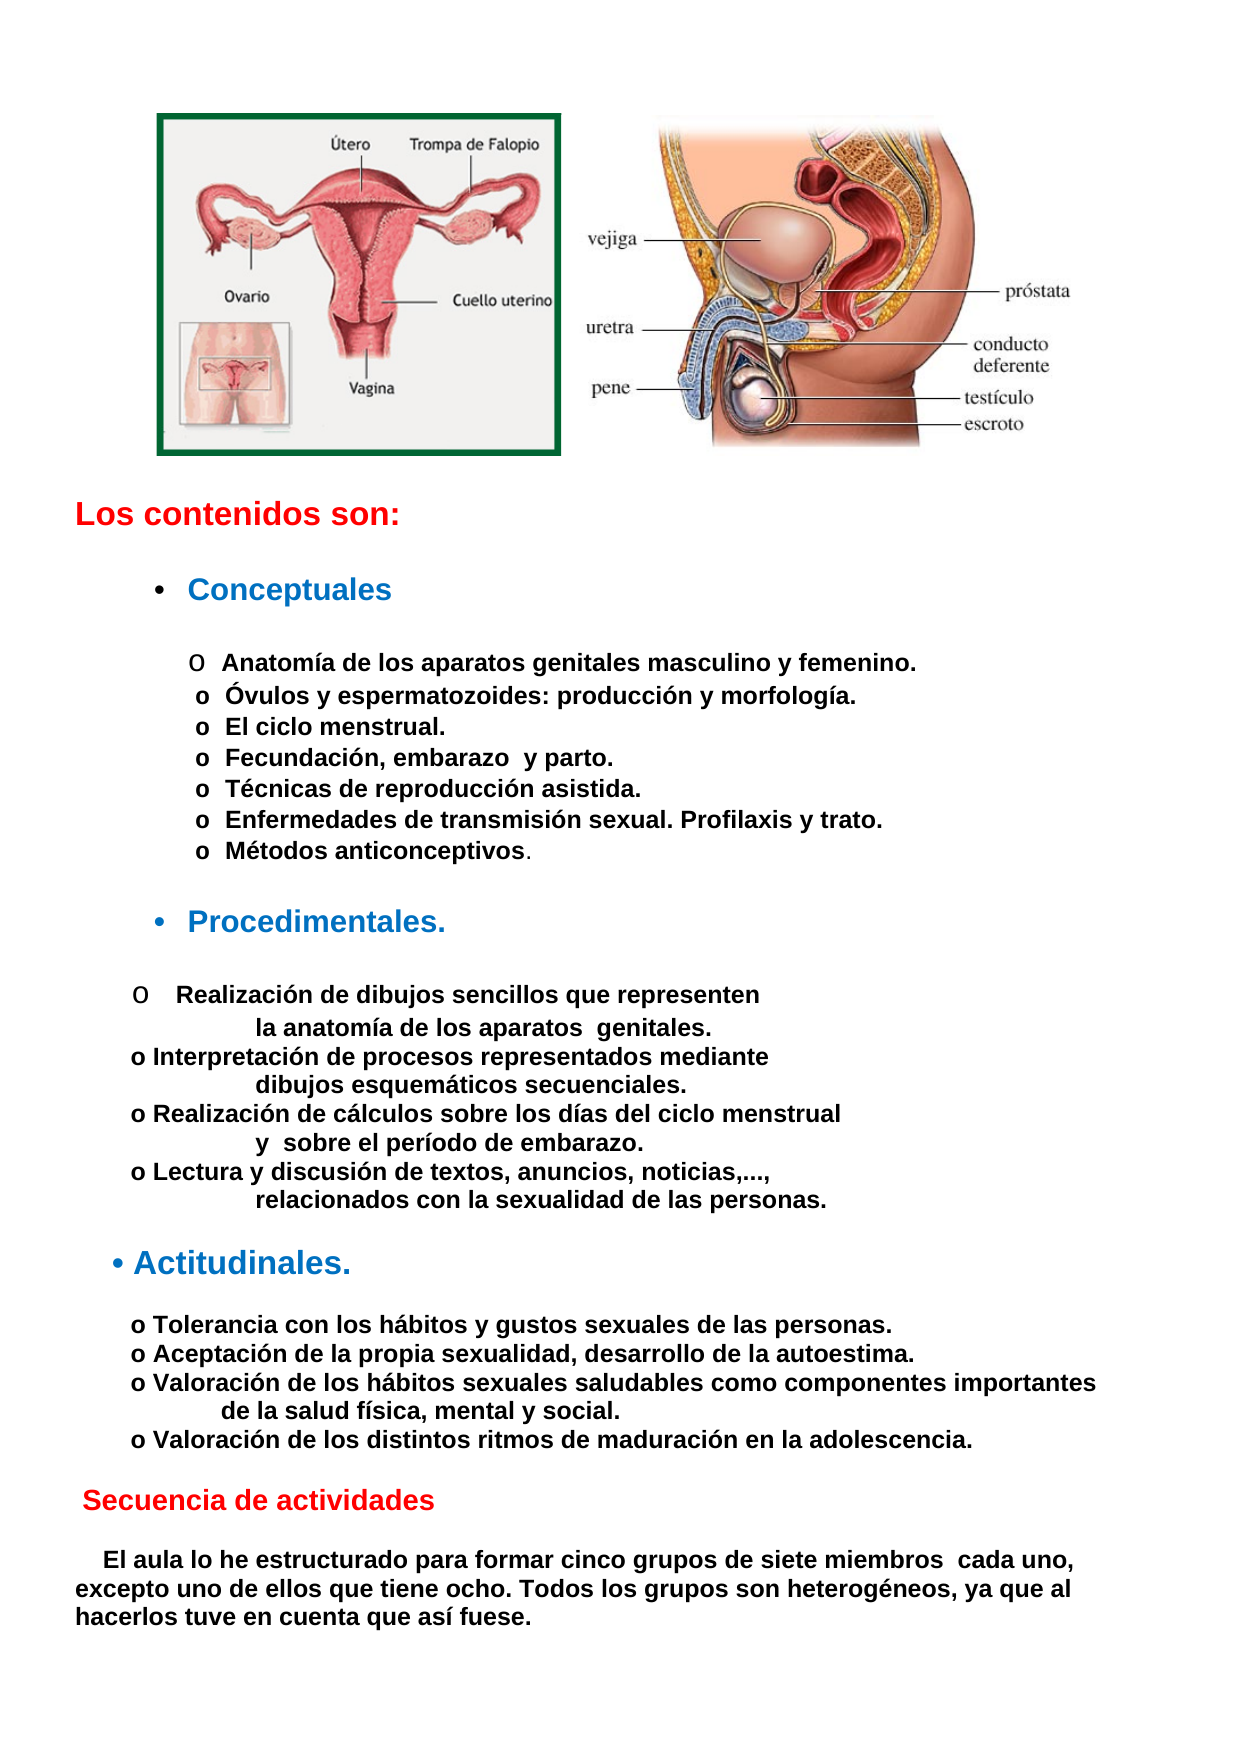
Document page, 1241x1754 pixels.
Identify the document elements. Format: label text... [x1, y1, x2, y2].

text o El ciclo menstrual. [75, 712, 1165, 743]
text la anatomía de los aparatos genitales. [75, 1013, 1165, 1042]
text o Lectura y discusión de textos, anuncios, noticias,..., [75, 1157, 1165, 1185]
text o Técnicas de reproducción asistida. [75, 774, 1165, 805]
text o Fecundación, embarazo y parto. [75, 743, 1165, 774]
text o Óvulos y espermatozoides: producción y morfología. [75, 681, 1165, 712]
text o Métodos anticonceptivos. [75, 836, 1165, 867]
text o Realización de dibujos sencillos que representen [75, 977, 1165, 1013]
text o Interpretación de procesos representados mediante [75, 1042, 1165, 1070]
text y sobre el período de embarazo. [75, 1128, 1165, 1157]
text • Procedimentales. [75, 903, 1165, 941]
text • Conceptuales [75, 571, 1165, 610]
text • Actitudinales. [75, 1243, 1165, 1281]
text o Realización de cálculos sobre los días del ciclo menstrual [75, 1099, 1165, 1128]
text o Aceptación de la propia sexualidad, desarrollo de la autoestima. [75, 1339, 1165, 1367]
text Secuencia de actividades [75, 1482, 1165, 1516]
text relacionados con la sexualidad de las personas. [75, 1185, 1165, 1214]
text de la salud física, mental y social. [75, 1396, 1165, 1425]
text dibujos esquemáticos secuenciales. [75, 1070, 1165, 1099]
text o Valoración de los distintos ritmos de maduración en la adolescencia. [75, 1425, 1165, 1454]
text o Tolerancia con los hábitos y gustos sexuales de las personas. [75, 1310, 1165, 1339]
text o Valoración de los hábitos sexuales saludables como componentes importantes [75, 1367, 1165, 1396]
text El aula lo he estructurado para formar cinco grupos de siete miembros cada uno, excepto uno de ellos que tiene ocho. Todos los grupos son heterogéneos, ya que al hacerlos tuve en cuenta que así fuese. [75, 1545, 1165, 1631]
picture [156, 113, 1084, 456]
text o Enfermedades de transmisión sexual. Profilaxis y trato. [75, 805, 1165, 836]
text o Anatomía de los aparatos genitales masculino y femenino. [75, 646, 1165, 681]
text Los contenidos son: [75, 494, 1165, 533]
